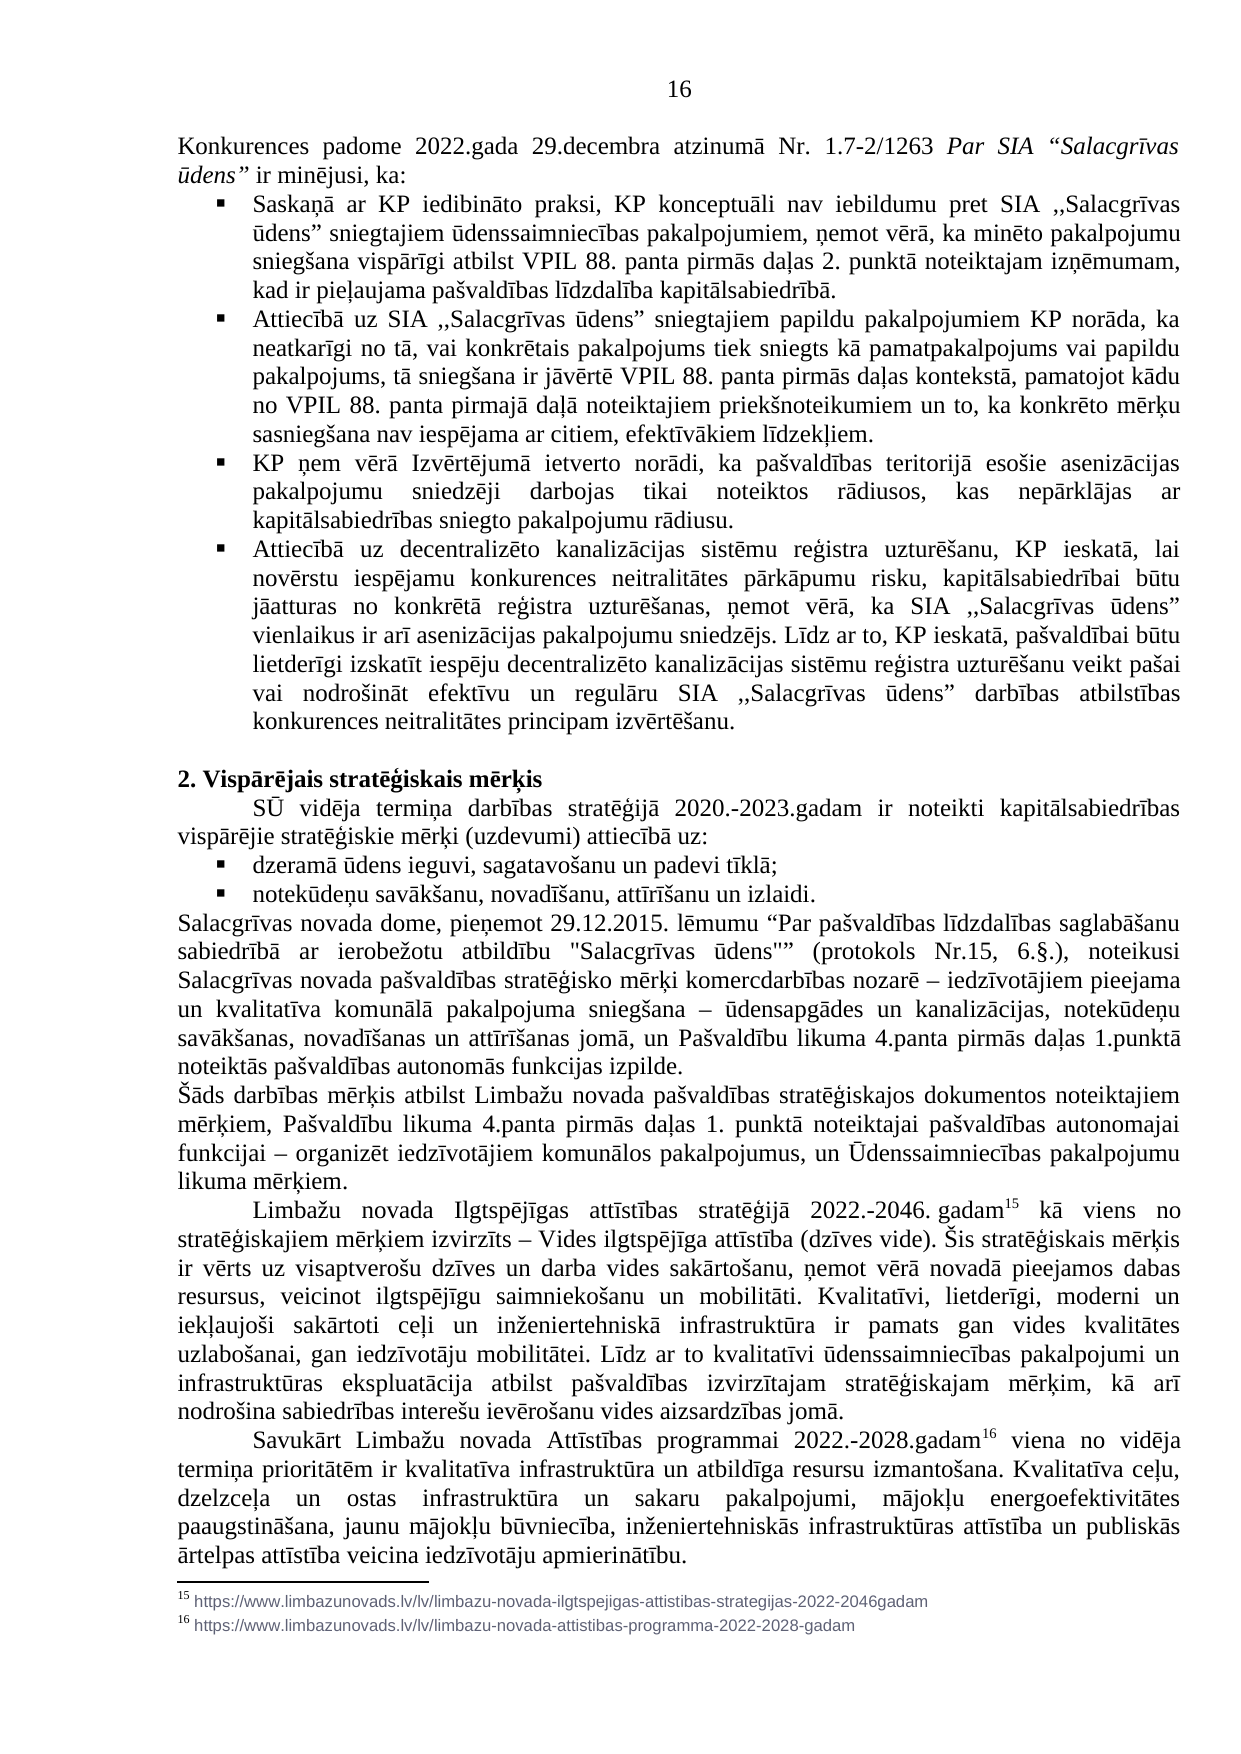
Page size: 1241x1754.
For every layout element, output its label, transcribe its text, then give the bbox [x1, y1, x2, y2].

text Limbažu novada Ilgtspējīgas attīstības stratēģijā 2022.-2046. gadam kā viens no stratēģiskajiem mērķiem izvirzīts – Vides ilgtspējīga attīstība (dzīves vide). Šis stratēģiskais mērķis ir vērts uz visaptverošu dzīves un darba vides sakārtošanu, ņemot vērā novadā pieejamos dabas resursus, veicinot ilgtspējīgu saimniekošanu un mobilitāti. Kvalitatīvi, lietderīgi, moderni un iekļaujoši sakārtoti ceļi un inženiertehniskā infrastruktūra ir pamats gan vides kvalitātes uzlabošanai, gan iedzīvotāju mobilitātei. Līdz ar to kvalitatīvi ūdenssaimniecības pakalpojumi un infrastruktūras ekspluatācija atbilst pašvaldības izvirzītajam stratēģiskajam mērķim, kā arī nodrošina sabiedrības interešu ievērošanu vides aizsardzības jomā. [177, 1195, 1181, 1425]
text SŪ vidēja termiņa darbības stratēģijā 2020.-2023.gadam ir noteikti kapitālsabiedrības vispārējie stratēģiskie mērķi (uzdevumi) attiecībā uz: [177, 793, 1181, 850]
list Saskaņā ar KP iedibināto praksi, KP konceptuāli nav iebildumu pret SIA ,,Salacgrīvas ūdens” sniegtajiem ūdenssaimniecības pakalpojumiem, ņemot vērā, ka minēto pakalpojumu sniegšana vispārīgi atbilst VPIL 88. panta pirmās daļas 2. punktā noteiktajam izņēmumam, kad ir pieļaujama pašvaldības līdzdalība kapitālsabiedrībā. [215, 189, 1181, 304]
list notekūdeņu savākšanu, novadīšanu, attīrīšanu un izlaidi. [215, 879, 1181, 908]
text 2. Vispārējais stratēģiskais mērķis [177, 764, 1181, 793]
list Attiecībā uz SIA ,,Salacgrīvas ūdens” sniegtajiem papildu pakalpojumiem KP norāda, ka neatkarīgi no tā, vai konkrētais pakalpojums tiek sniegts kā pamatpakalpojums vai papildu pakalpojums, tā sniegšana ir jāvērtē VPIL 88. panta pirmās daļas kontekstā, pamatojot kādu no VPIL 88. panta pirmajā daļā noteiktajiem priekšnoteikumiem un to, ka konkrēto mērķu sasniegšana nav iespējama ar citiem, efektīvākiem līdzekļiem. [215, 304, 1181, 448]
text Savukārt Limbažu novada Attīstības programmai 2022.-2028.gadam viena no vidēja termiņa prioritātēm ir kvalitatīva infrastruktūra un atbildīga resursu izmantošana. Kvalitatīva ceļu, dzelzceļa un ostas infrastruktūra un sakaru pakalpojumi, mājokļu energoefektivitātes paaugstināšana, jaunu mājokļu būvniecība, inženiertehniskās infrastruktūras attīstība un publiskās ārtelpas attīstība veicina iedzīvotāju apmierinātību. [177, 1425, 1181, 1569]
text Salacgrīvas novada dome, pieņemot 29.12.2015. lēmumu “Par pašvaldības līdzdalības saglabāšanu sabiedrībā ar ierobežotu atbildību "Salacgrīvas ūdens"” (protokols Nr.15, 6.§.), noteikusi Salacgrīvas novada pašvaldības stratēģisko mērķi komercdarbības nozarē – iedzīvotājiem pieejama un kvalitatīva komunālā pakalpojuma sniegšana – ūdensapgādes un kanalizācijas, notekūdeņu savākšanas, novadīšanas un attīrīšanas jomā, un Pašvaldību likuma 4.panta pirmās daļas 1.punktā noteiktās pašvaldības autonomās funkcijas izpilde. [177, 908, 1181, 1080]
list Attiecībā uz decentralizēto kanalizācijas sistēmu reģistra uzturēšanu, KP ieskatā, lai novērstu iespējamu konkurences neitralitātes pārkāpumu risku, kapitālsabiedrībai būtu jāatturas no konkrētā reģistra uzturēšanas, ņemot vērā, ka SIA ,,Salacgrīvas ūdens” vienlaikus ir arī asenizācijas pakalpojumu sniedzējs. Līdz ar to, KP ieskatā, pašvaldībai būtu lietderīgi izskatīt iespēju decentralizēto kanalizācijas sistēmu reģistra uzturēšanu veikt pašai vai nodrošināt efektīvu un regulāru SIA ,,Salacgrīvas ūdens” darbības atbilstības konkurences neitralitātes principam izvērtēšanu. [215, 534, 1181, 735]
list dzeramā ūdens ieguvi, sagatavošanu un padevi tīklā; [215, 850, 1181, 879]
text Šāds darbības mērķis atbilst Limbažu novada pašvaldības stratēģiskajos dokumentos noteiktajiem mērķiem, Pašvaldību likuma 4.panta pirmās daļas 1. punktā noteiktajai pašvaldības autonomajai funkcijai – organizēt iedzīvotājiem komunālos pakalpojumus, un Ūdenssaimniecības pakalpojumu likuma mērķiem. [177, 1080, 1181, 1195]
list KP ņem vērā Izvērtējumā ietverto norādi, ka pašvaldības teritorijā esošie asenizācijas pakalpojumu sniedzēji darbojas tikai noteiktos rādiusos, kas nepārklājas ar kapitālsabiedrības sniegto pakalpojumu rādiusu. [215, 448, 1181, 534]
text Konkurences padome 2022.gada 29.decembra atzinumā Nr. 1.7-2/1263 Par SIA “Salacgrīvas ūdens” ir minējusi, ka: [177, 131, 1181, 189]
